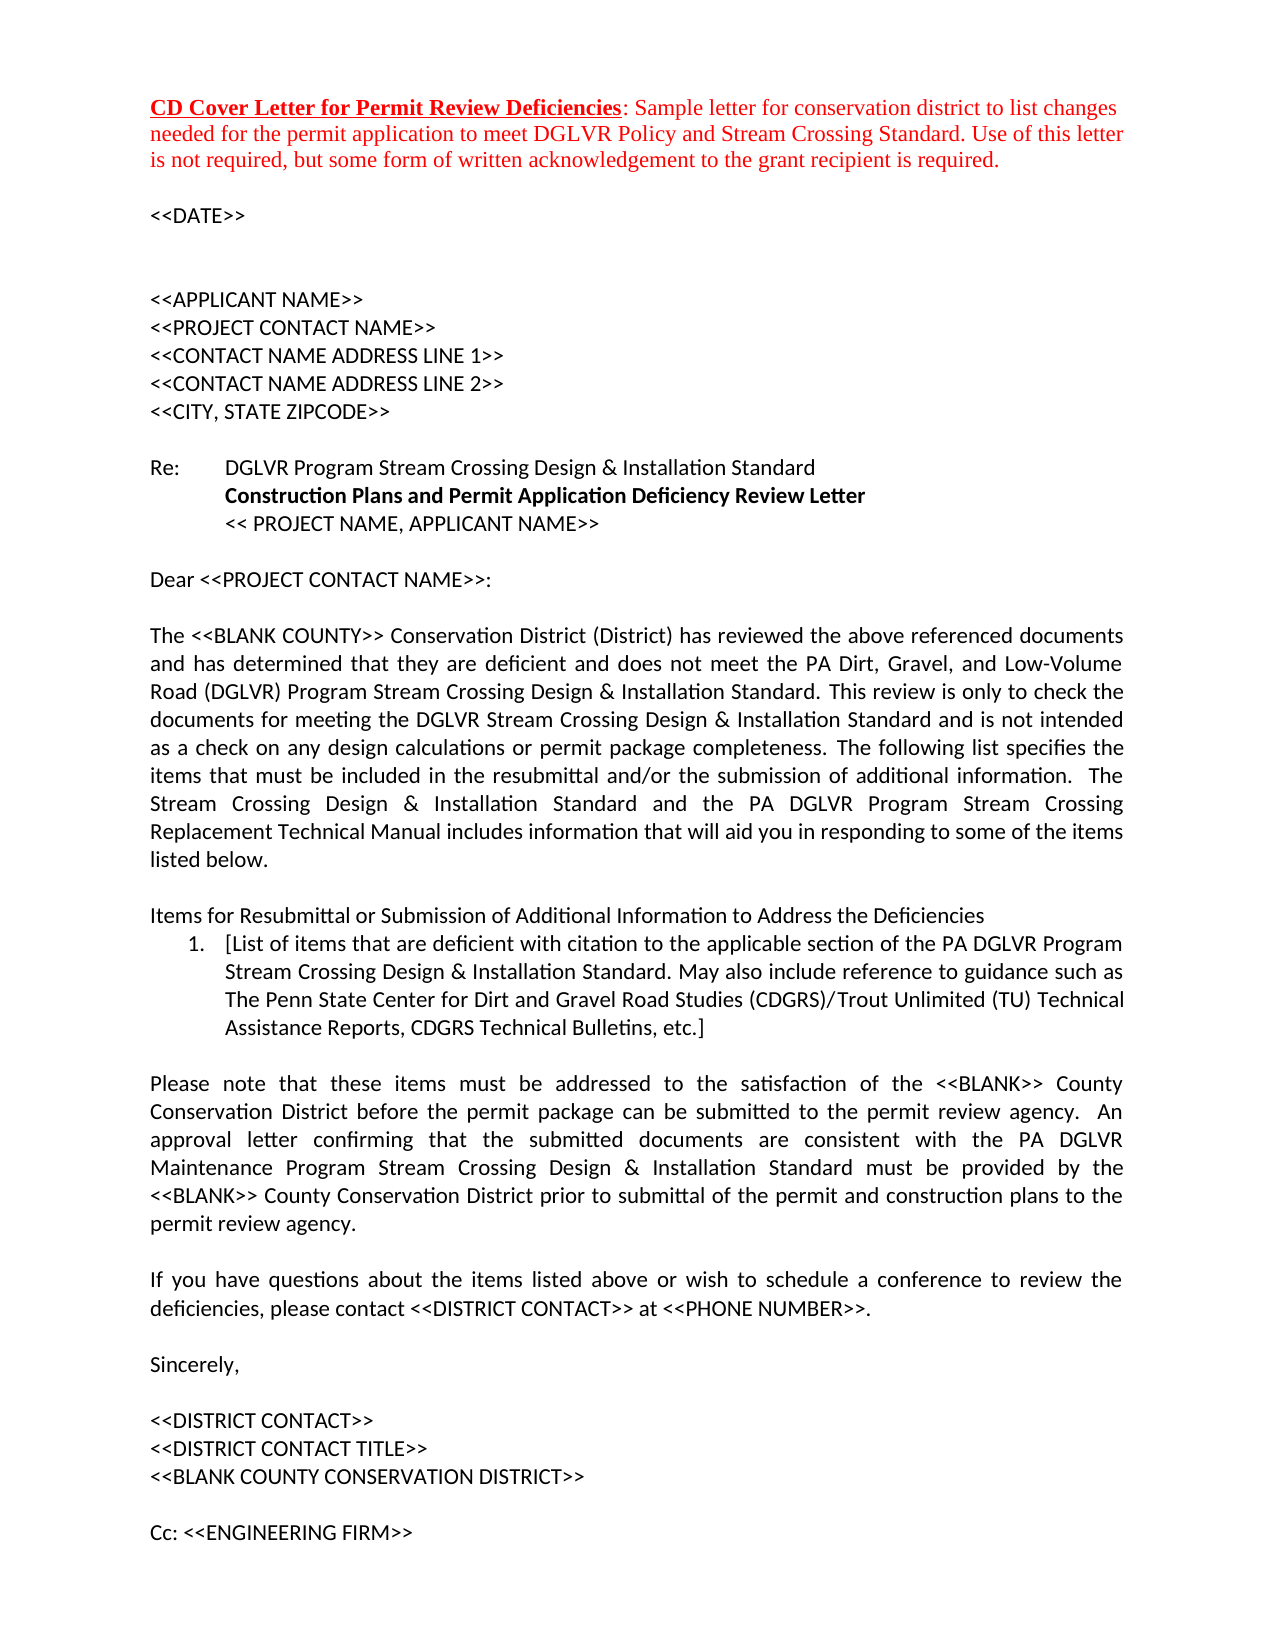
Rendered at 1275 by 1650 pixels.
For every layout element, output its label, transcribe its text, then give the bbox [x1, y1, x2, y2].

text Cc: <<ENGINEERING FIRM>> [150, 1518, 1125, 1546]
text If you have questions about the items listed above or wish to schedule a conference to review the deficiencies, please contact <<DISTRICT CONTACT>> at <<PHONE NUMBER>>. [150, 1266, 1125, 1322]
text <<CITY, STATE ZIPCODE>> [150, 397, 1125, 425]
text <<DATE>> [150, 201, 1125, 229]
text <<DISTRICT CONTACT TITLE>> [150, 1434, 1125, 1462]
text Construction Plans and Permit Application Deficiency Review Letter [150, 481, 1125, 509]
text CD Cover Letter for Permit Review Deficiencies: Sample letter for conservation district to list changes needed for the permit application to meet DGLVR Policy and Stream Crossing Standard. Use of this letter is not required, but some form of written acknowledgement to the grant recipient is required. [150, 94, 1125, 173]
text Items for Resubmittal or Submission of Additional Information to Address the Deficiencies [150, 901, 1125, 929]
text The <<BLANK COUNTY>> Conservation District (District) has reviewed the above referenced documents and has determined that they are deficient and does not meet the PA Dirt, Gravel, and Low-Volume Road (DGLVR) Program Stream Crossing Design & Installation Standard. This review is only to check the documents for meeting the DGLVR Stream Crossing Design & Installation Standard and is not intended as a check on any design calculations or permit package completeness. The following list specifies the items that must be included in the resubmittal and/or the submission of additional information. The Stream Crossing Design & Installation Standard and the PA DGLVR Program Stream Crossing Replacement Technical Manual includes information that will aid you in responding to some of the items listed below. [150, 621, 1125, 873]
text <<CONTACT NAME ADDRESS LINE 1>> [150, 341, 1125, 369]
list [List of items that are deficient with citation to the applicable section of the PA DGLVR Program Stream Crossing Design & Installation Standard. May also include reference to guidance such as The Penn State Center for Dirt and Gravel Road Studies (CDGRS)/Trout Unlimited (TU) Technical Assistance Reports, CDGRS Technical Bulletins, etc.] [187, 929, 1125, 1041]
text Sincerely, [150, 1350, 1125, 1378]
text <<APPLICANT NAME>> [150, 285, 1125, 313]
text <<BLANK COUNTY CONSERVATION DISTRICT>> [150, 1462, 1125, 1490]
text <<DISTRICT CONTACT>> [150, 1406, 1125, 1434]
text Please note that these items must be addressed to the satisfaction of the <<BLANK>> County Conservation District before the permit package can be submitted to the permit review agency. An approval letter confirming that the submitted documents are consistent with the PA DGLVR Maintenance Program Stream Crossing Design & Installation Standard must be provided by the <<BLANK>> County Conservation District prior to submittal of the permit and construction plans to the permit review agency. [150, 1069, 1125, 1238]
text Re: DGLVR Program Stream Crossing Design & Installation Standard [150, 453, 1125, 481]
text <<CONTACT NAME ADDRESS LINE 2>> [150, 369, 1125, 397]
text <<PROJECT CONTACT NAME>> [150, 313, 1125, 341]
text << PROJECT NAME, APPLICANT NAME>> [150, 509, 1125, 537]
text Dear <<PROJECT CONTACT NAME>>: [150, 565, 1125, 593]
